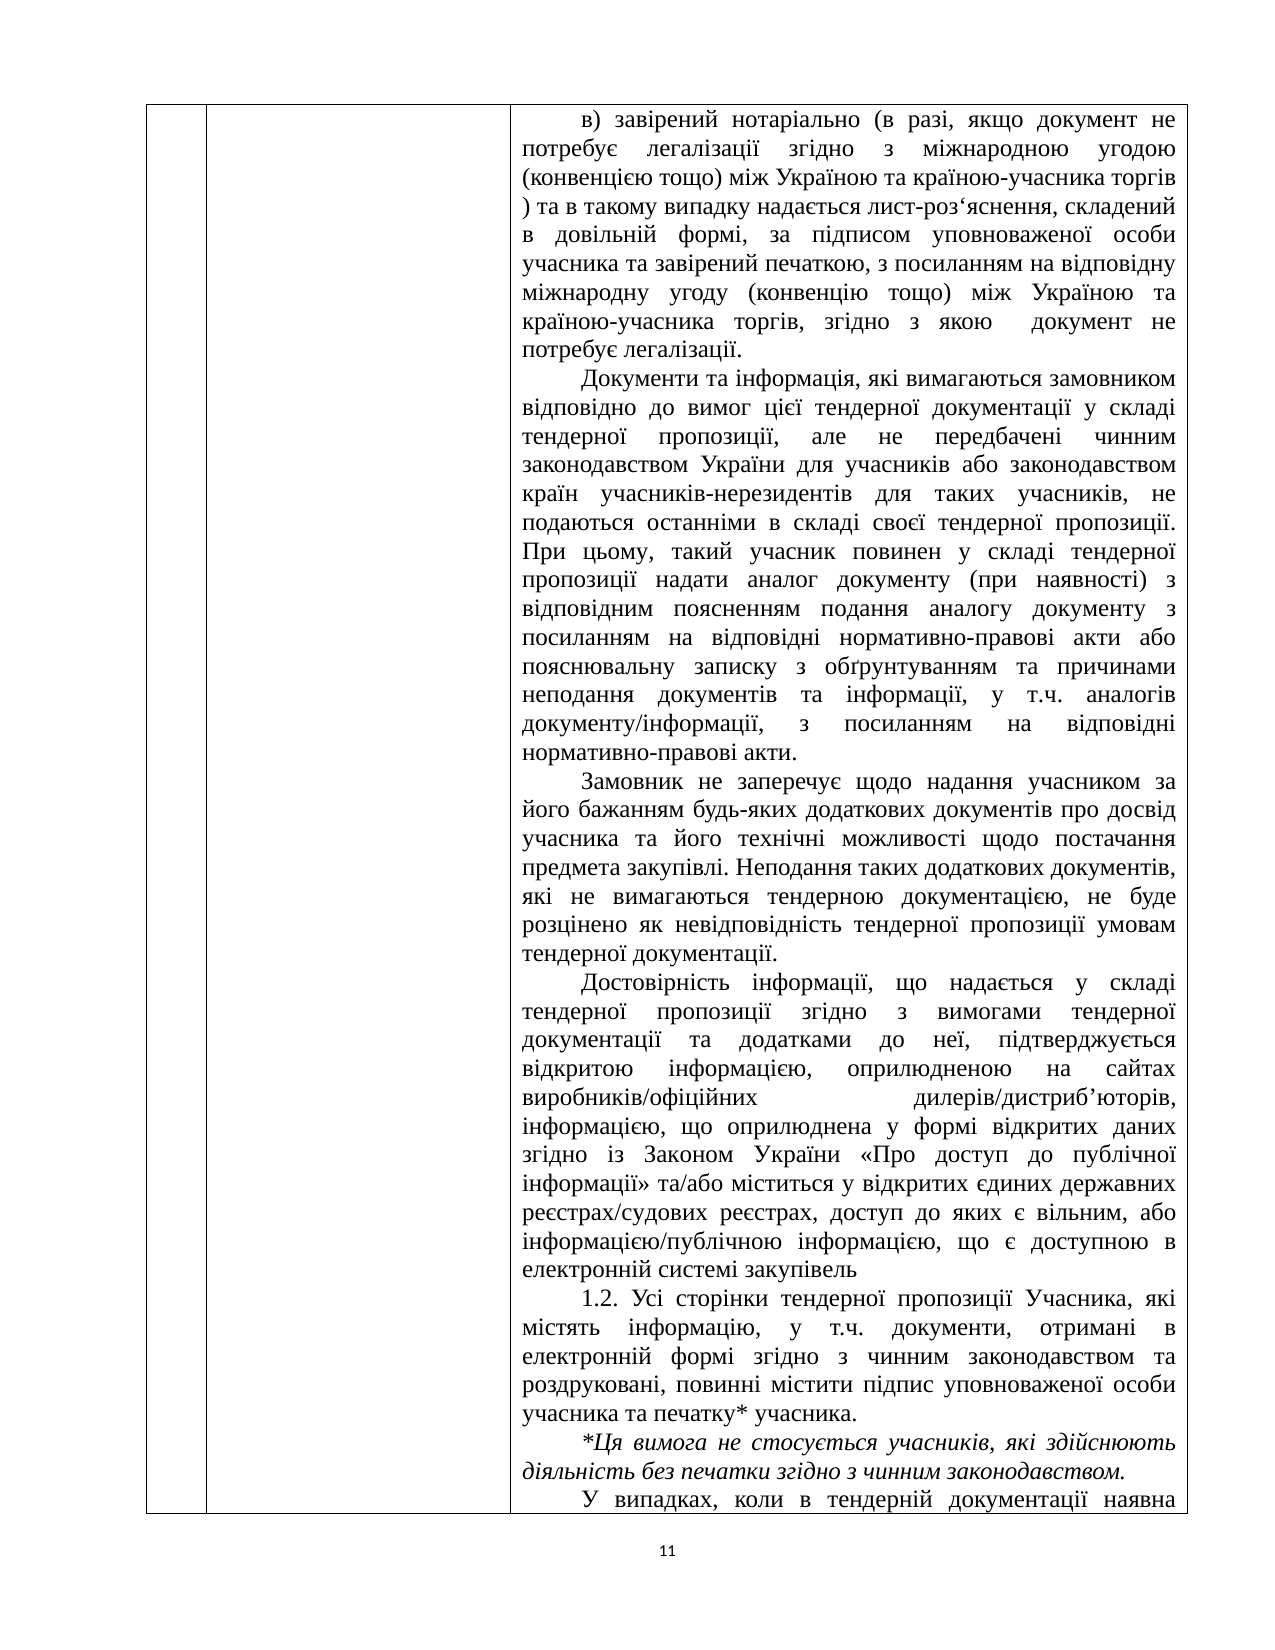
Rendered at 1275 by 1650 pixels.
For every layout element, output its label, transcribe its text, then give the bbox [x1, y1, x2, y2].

table_cell 1 [147, 105, 206, 1513]
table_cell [511, 105, 1187, 1513]
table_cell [207, 105, 510, 1513]
